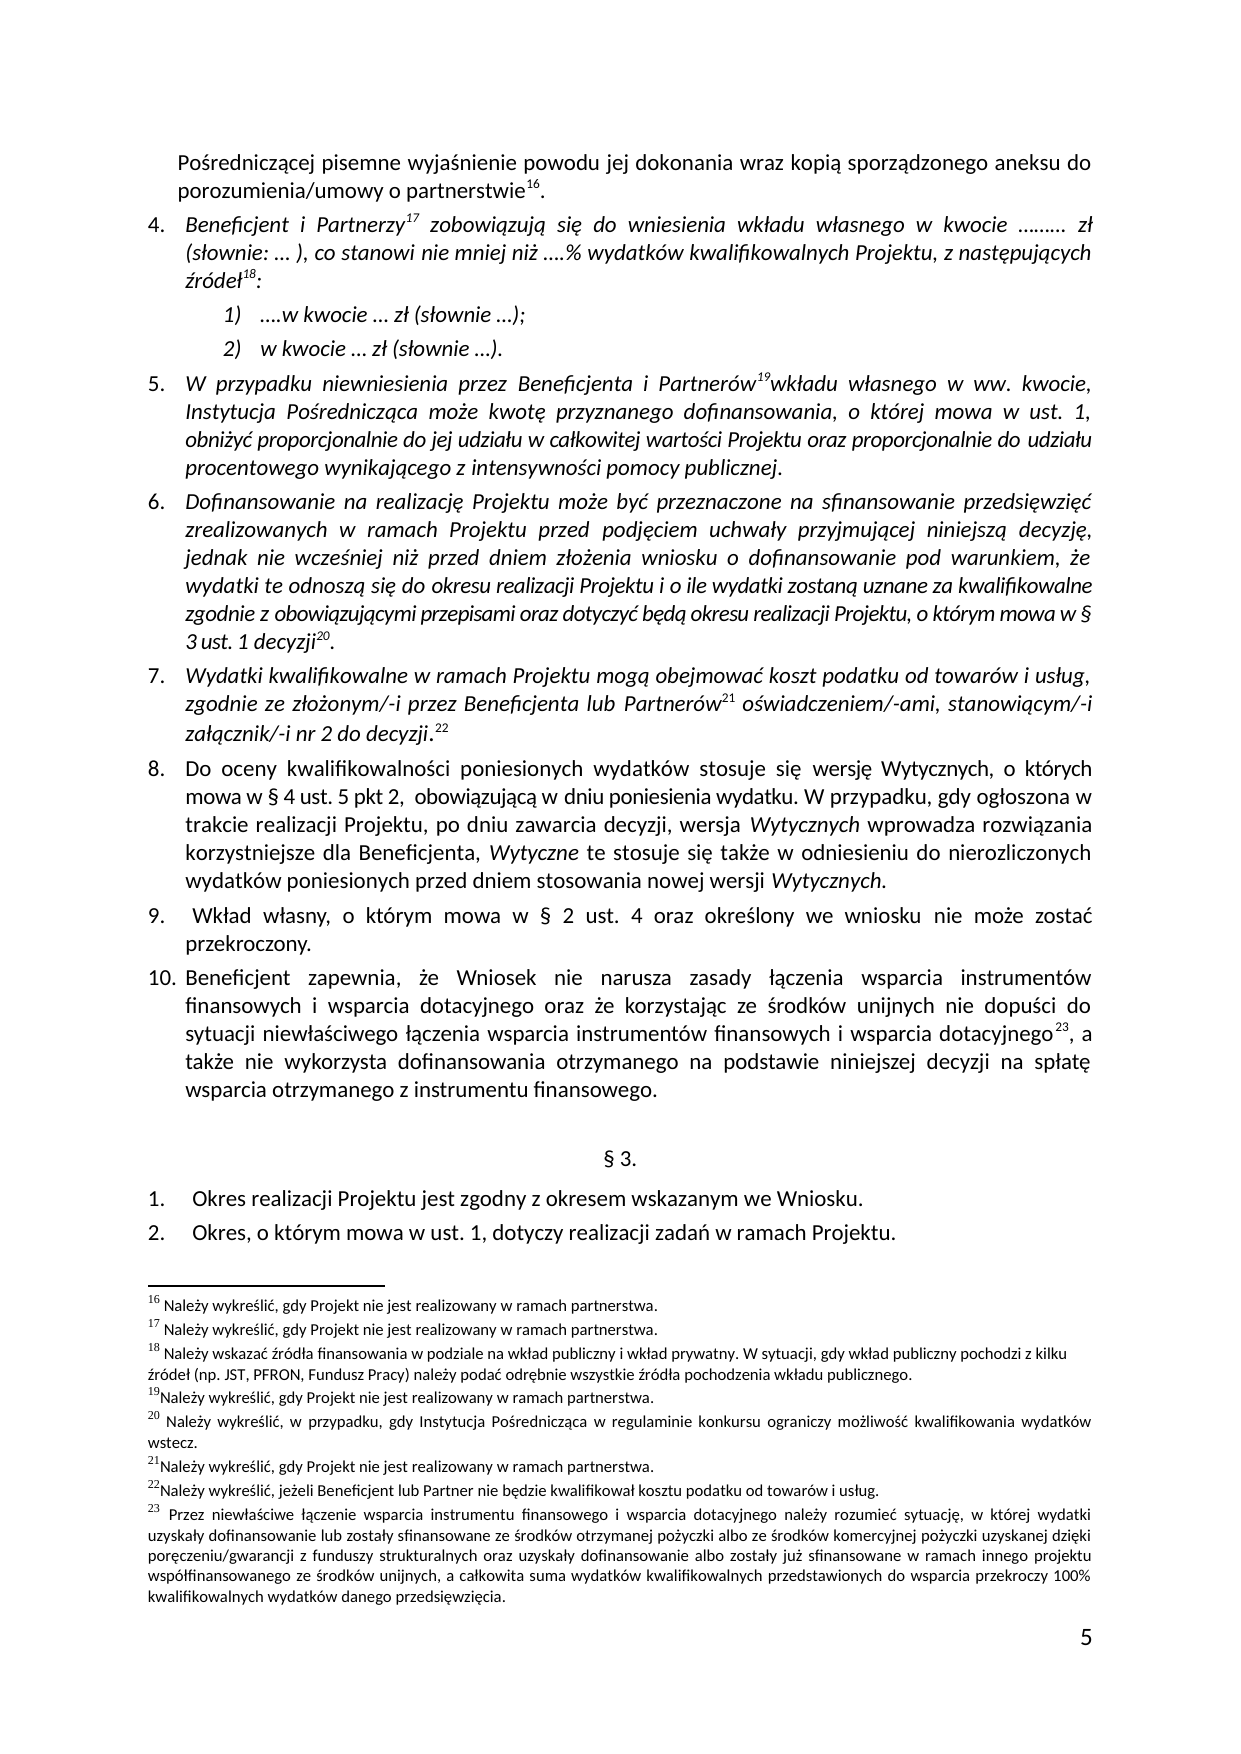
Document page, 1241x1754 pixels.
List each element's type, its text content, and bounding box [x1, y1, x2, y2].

list w kwocie … zł (słownie …). [223, 334, 1092, 363]
list Do oceny kwalifikowalności poniesionych wydatków stosuje się wersję Wytycznych, o których mowa w § 4 ust. 5 pkt 2, obowiązującą w dniu poniesienia wydatku. W przypadku, gdy ogłoszona w trakcie realizacji Projektu, po dniu zawarcia decyzji, wersja Wytycznych wprowadza rozwiązania korzystniejsze dla Beneficjenta, Wytyczne te stosuje się także w odniesieniu do nierozliczonych wydatków poniesionych przed dniem stosowania nowej wersji Wytycznych. [148, 754, 1092, 894]
list Beneficjent zapewnia, że Wniosek nie narusza zasady łączenia wsparcia instrumentów finansowych i wsparcia dotacyjnego oraz że korzystając ze środków unijnych nie dopuści do sytuacji niewłaściwego łączenia wsparcia instrumentów finansowych i wsparcia dotacyjnego, a także nie wykorzysta dofinansowania otrzymanego na podstawie niniejszej decyzji na spłatę wsparcia otrzymanego z instrumentu finansowego. [148, 963, 1092, 1103]
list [148, 148, 1092, 204]
text § 3. [148, 1144, 1092, 1172]
list Beneficjent i Partnerzy zobowiązują się do wniesienia wkładu własnego w kwocie ……… zł (słownie: … ), co stanowi nie mniej niż ….% wydatków kwalifikowalnych Projektu, z następujących źródeł: [148, 210, 1092, 294]
list Wydatki kwalifikowalne w ramach Projektu mogą obejmować koszt podatku od towarów i usług, zgodnie ze złożonym/-i przez Beneficjenta lub Partnerów oświadczeniem/-ami, stanowiącym/-i załącznik/-i nr 2 do decyzji. [148, 662, 1092, 748]
list ….w kwocie … zł (słownie …); [223, 300, 1092, 328]
list Okres, o którym mowa w ust. 1, dotyczy realizacji zadań w ramach Projektu. [148, 1218, 1092, 1246]
list Wkład własny, o którym mowa w § 2 ust. 4 oraz określony we wniosku nie może zostać przekroczony. [148, 901, 1092, 957]
list Dofinansowanie na realizację Projektu może być przeznaczone na sfinansowanie przedsięwzięć zrealizowanych w ramach Projektu przed podjęciem uchwały przyjmującej niniejszą decyzję, jednak nie wcześniej niż przed dniem złożenia wniosku o dofinansowanie pod warunkiem, że wydatki te odnoszą się do okresu realizacji Projektu i o ile wydatki zostaną uznane za kwalifikowalne zgodnie z obowiązującymi przepisami oraz dotyczyć będą okresu realizacji Projektu, o którym mowa w § 3 ust. 1 decyzji. [148, 487, 1092, 655]
list W przypadku niewniesienia przez Beneficjenta i Partnerówwkładu własnego w ww. kwocie, Instytucja Pośrednicząca może kwotę przyznanego dofinansowania, o której mowa w ust. 1, obniżyć proporcjonalnie do jej udziału w całkowitej wartości Projektu oraz proporcjonalnie do udziału procentowego wynikającego z intensywności pomocy publicznej. [148, 369, 1092, 481]
list Okres realizacji Projektu jest zgodny z okresem wskazanym we Wniosku. [148, 1184, 1092, 1212]
